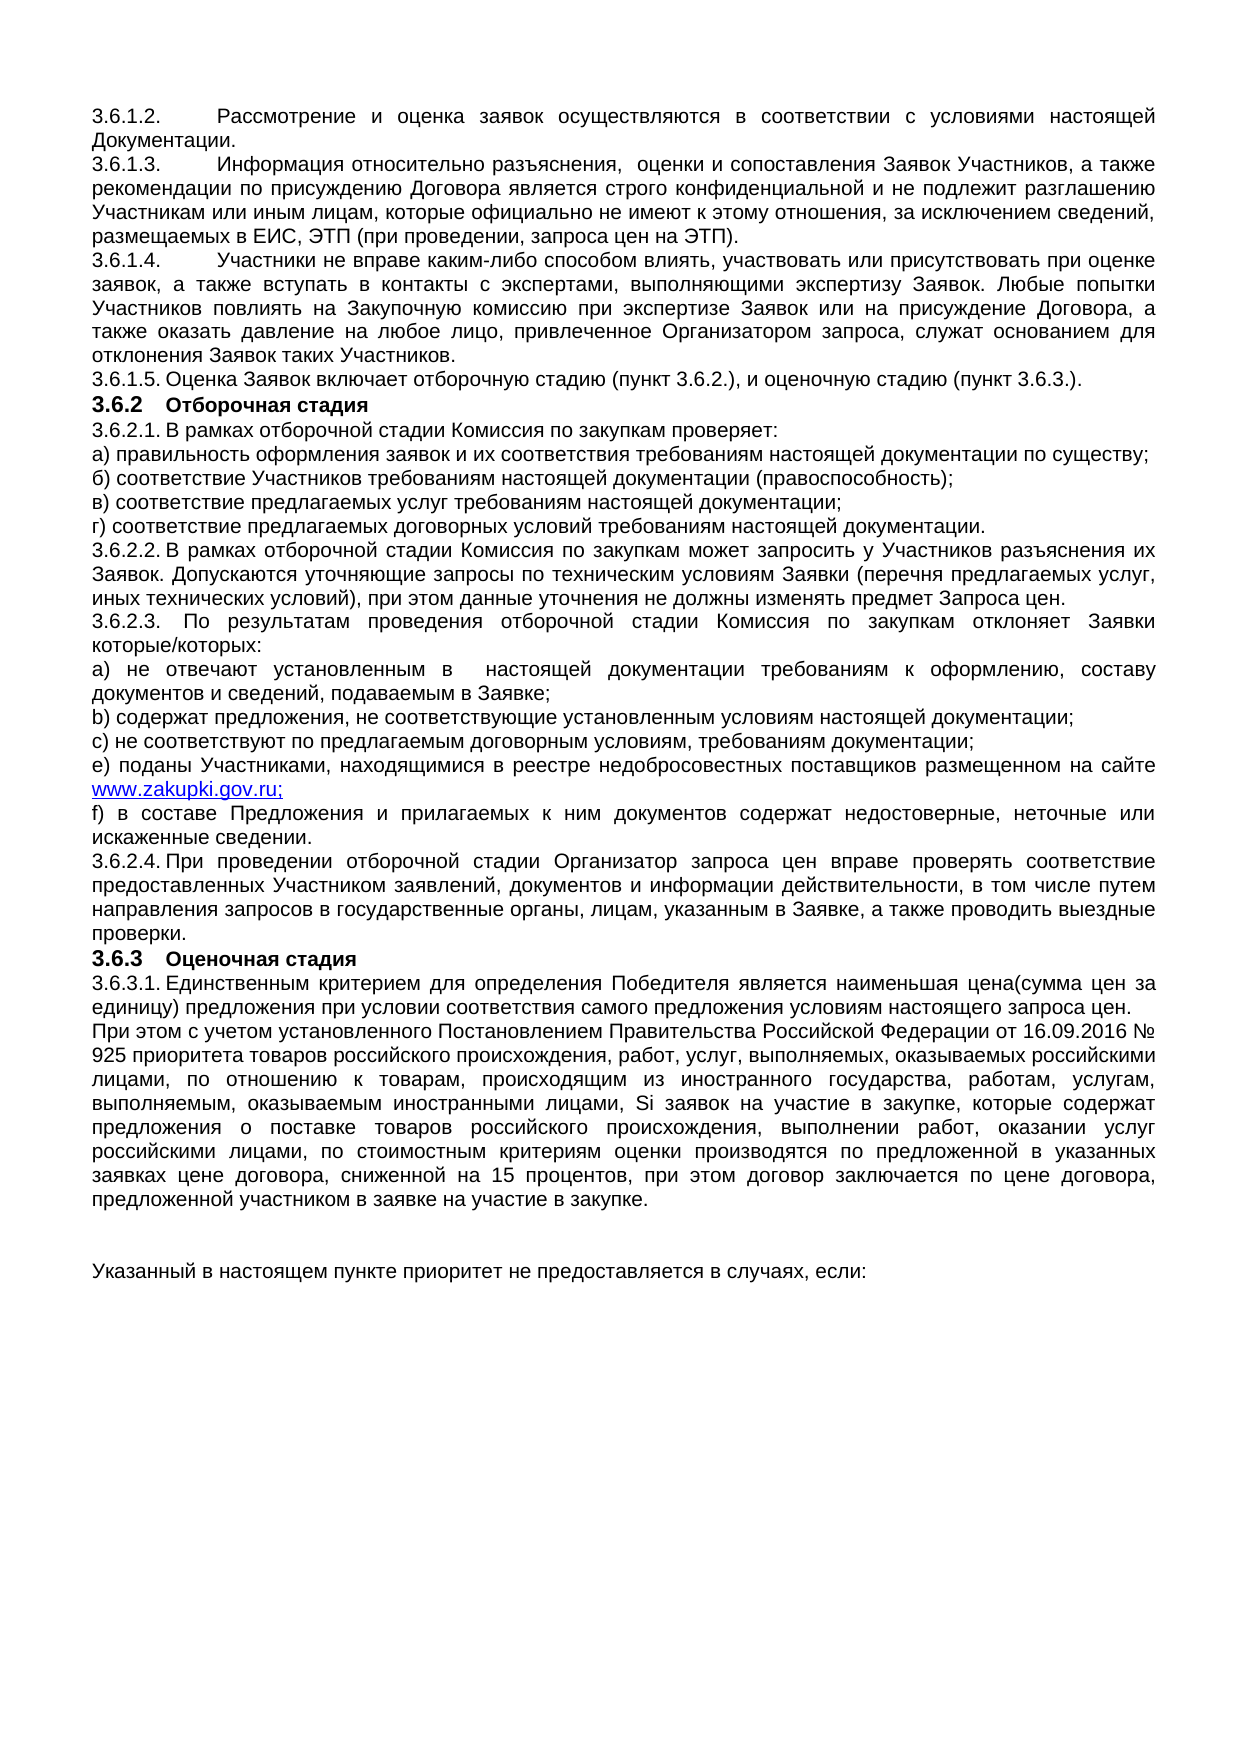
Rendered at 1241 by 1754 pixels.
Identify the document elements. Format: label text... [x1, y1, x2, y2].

text б) соответствие Участников требованиям настоящей документации (правоспособность); [92, 466, 1157, 489]
text c) не соответствуют по предлагаемым договорным условиям, требованиям документации; [92, 729, 1157, 753]
text b) содержат предложения, не соответствующие установленным условиям настоящей документации; [92, 705, 1157, 729]
list Единственным критерием для определения Победителя является наименьшая цена(сумма цен за единицу) предложения при условии соответствия самого предложения условиям настоящего запроса цен. [92, 971, 1157, 1019]
text а) правильность оформления заявок и их соответствия требованиям настоящей документации по существу; [92, 442, 1157, 466]
list Информация относительно разъяснения, оценки и сопоставления Заявок Участников, а также рекомендации по присуждению Договора является строго конфиденциальной и не подлежит разглашению Участникам или иным лицам, которые официально не имеют к этому отношения, за исключением сведений, размещаемых в ЕИС, ЭТП (при проведении, запроса цен на ЭТП). [92, 152, 1157, 247]
text При этом с учетом установленного Постановлением Правительства Российской Федерации от 16.09.2016 № 925 приоритета товаров российского происхождения, работ, услуг, выполняемых, оказываемых российскими лицами, по отношению к товарам, происходящим из иностранного государства, работам, услугам, выполняемым, оказываемым иностранными лицами, Si заявок на участие в закупке, которые содержат предложения о поставке товаров российского происхождения, выполнении работ, оказании услуг российскими лицами, по стоимостным критериям оценки производятся по предложенной в указанных заявках цене договора, сниженной на 15 процентов, при этом договор заключается по цене договора, предложенной участником в заявке на участие в закупке. [92, 1019, 1157, 1211]
text e) поданы Участниками, находящимися в реестре недобросовестных поставщиков размещенном на сайте www.zakupki.gov.ru; [92, 753, 1157, 801]
subtitle Оценочная стадия [92, 945, 1157, 971]
list В рамках отборочной стадии Комиссия по закупкам проверяет: [92, 418, 1157, 442]
list В рамках отборочной стадии Комиссия по закупкам может запросить у Участников разъяснения их Заявок. Допускаются уточняющие запросы по техническим условиям Заявки (перечня предлагаемых услуг, иных технических условий), при этом данные уточнения не должны изменять предмет Запроса цен. [92, 537, 1157, 609]
text г) соответствие предлагаемых договорных условий требованиям настоящей документации. [92, 513, 1157, 537]
text f) в составе Предложения и прилагаемых к ним документов содержат недостоверные, неточные или искаженные сведении. [92, 801, 1157, 849]
list При проведении отборочной стадии Организатор запроса цен вправе проверять соответствие предоставленных Участником заявлений, документов и информации действительности, в том числе путем направления запросов в государственные органы, лицам, указанным в Заявке, а также проводить выездные проверки. [92, 849, 1157, 945]
text в) соответствие предлагаемых услуг требованиям настоящей документации; [92, 489, 1157, 513]
list Рассмотрение и оценка заявок осуществляются в соответствии с условиями настоящей Документации. [92, 104, 1157, 152]
list Участники не вправе каким-либо способом влиять, участвовать или присутствовать при оценке заявок, а также вступать в контакты с экспертами, выполняющими экспертизу Заявок. Любые попытки Участников повлиять на Закупочную комиссию при экспертизе Заявок или на присуждение Договора, а также оказать давление на любое лицо, привлеченное Организатором запроса, служат основанием для отклонения Заявок таких Участников. [92, 247, 1157, 367]
text Указанный в настоящем пункте приоритет не предоставляется в случаях, если: [92, 1258, 1157, 1282]
list Оценка Заявок включает отборочную стадию (пункт 3.6.2.), и оценочную стадию (пункт 3.6.3.). [92, 367, 1157, 391]
text a) не отвечают установленным в настоящей документации требованиям к оформлению, составу документов и сведений, подаваемым в Заявке; [92, 657, 1157, 705]
list Отборочная стадия [92, 391, 1157, 418]
list По результатам проведения отборочной стадии Комиссия по закупкам отклоняет Заявки которые/которых: [92, 609, 1157, 657]
